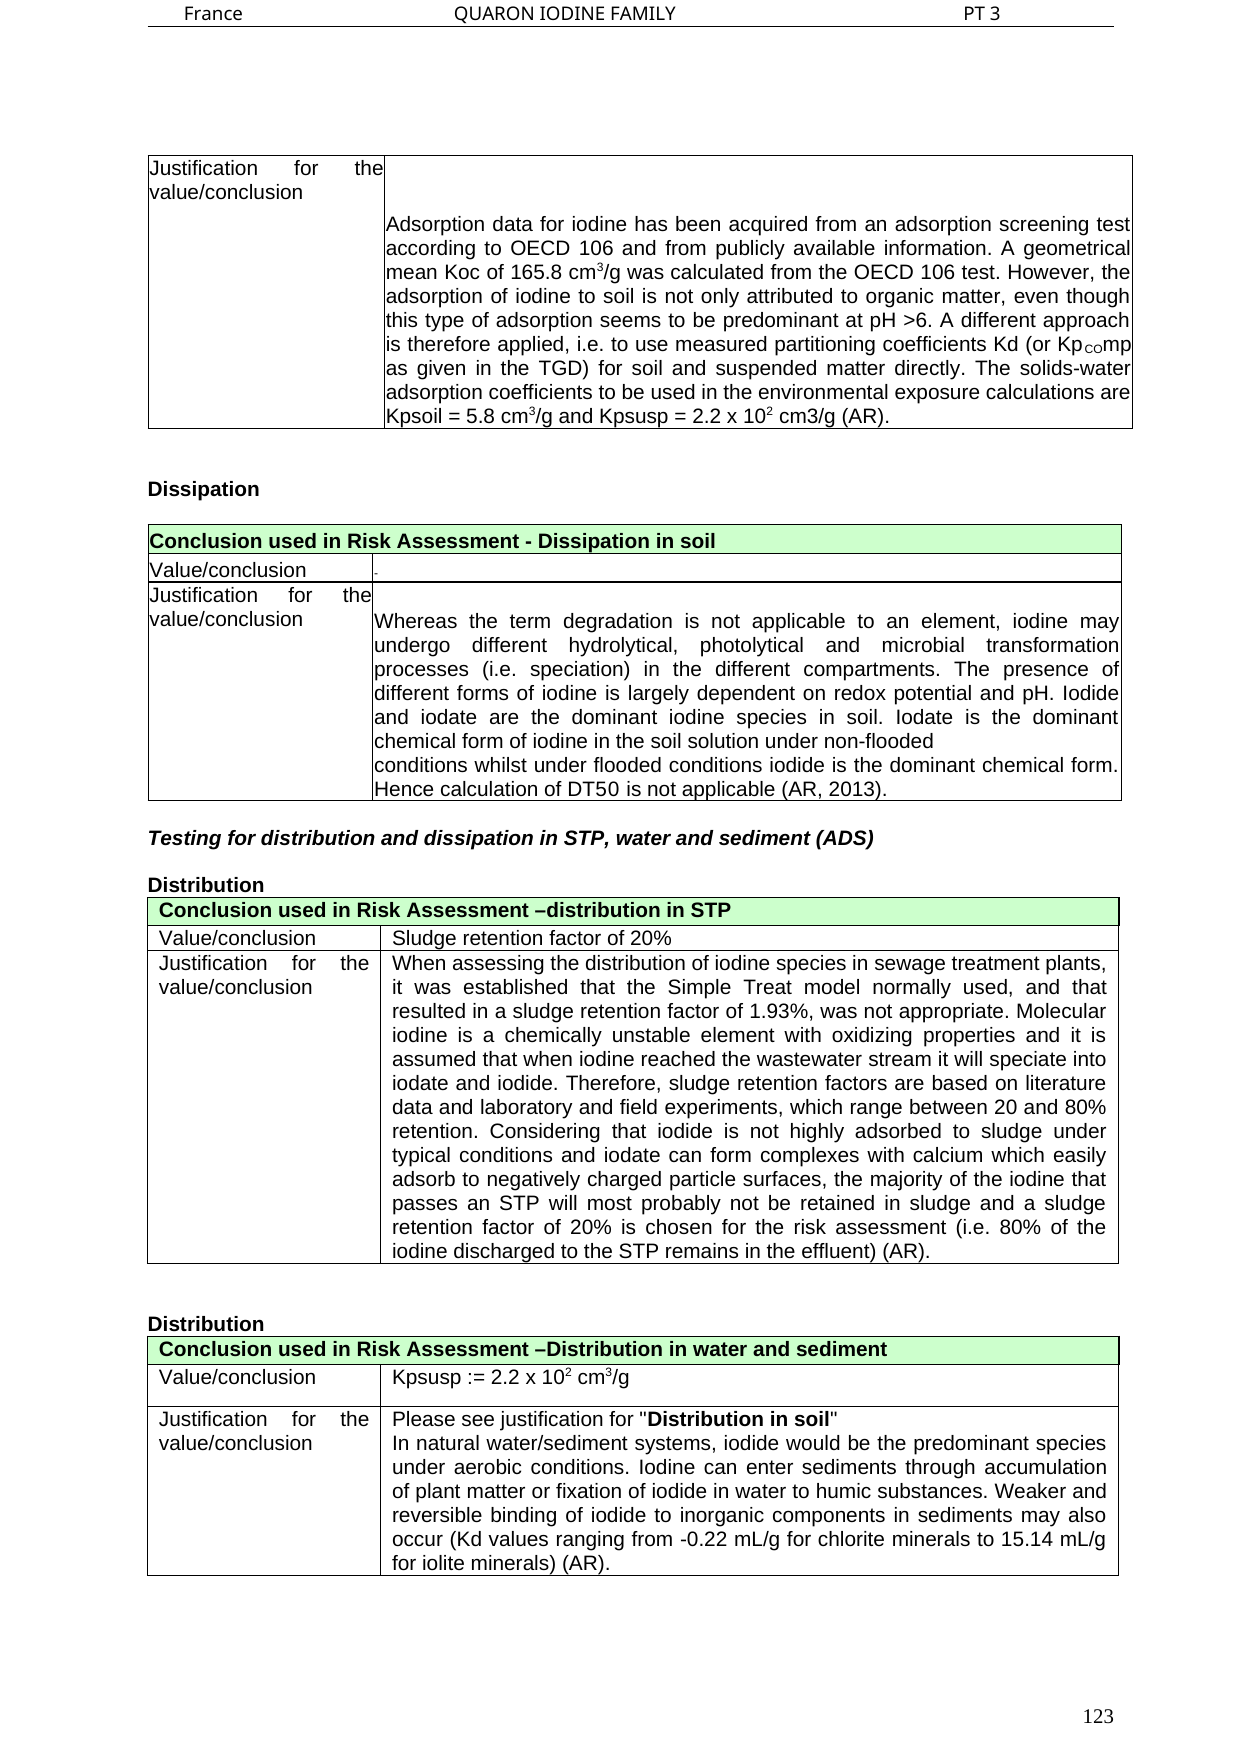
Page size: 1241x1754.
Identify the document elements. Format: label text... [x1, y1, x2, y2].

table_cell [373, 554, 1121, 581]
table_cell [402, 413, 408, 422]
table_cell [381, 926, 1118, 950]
text Testing for distribution and dissipation in STP, water and sediment (ADS) [147, 825, 1114, 849]
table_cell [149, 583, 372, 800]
text Distribution [147, 873, 1114, 897]
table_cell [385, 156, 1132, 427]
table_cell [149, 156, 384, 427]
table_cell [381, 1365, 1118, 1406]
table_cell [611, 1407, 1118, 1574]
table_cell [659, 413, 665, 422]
text Distribution [147, 1312, 1114, 1336]
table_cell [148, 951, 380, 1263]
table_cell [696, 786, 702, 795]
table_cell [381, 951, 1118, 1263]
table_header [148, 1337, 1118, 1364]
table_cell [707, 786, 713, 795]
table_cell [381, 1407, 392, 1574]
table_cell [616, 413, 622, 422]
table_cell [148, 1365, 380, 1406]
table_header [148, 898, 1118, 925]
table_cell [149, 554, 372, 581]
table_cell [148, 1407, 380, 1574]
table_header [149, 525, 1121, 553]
text Dissipation [147, 476, 1114, 500]
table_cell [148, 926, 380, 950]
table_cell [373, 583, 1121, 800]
